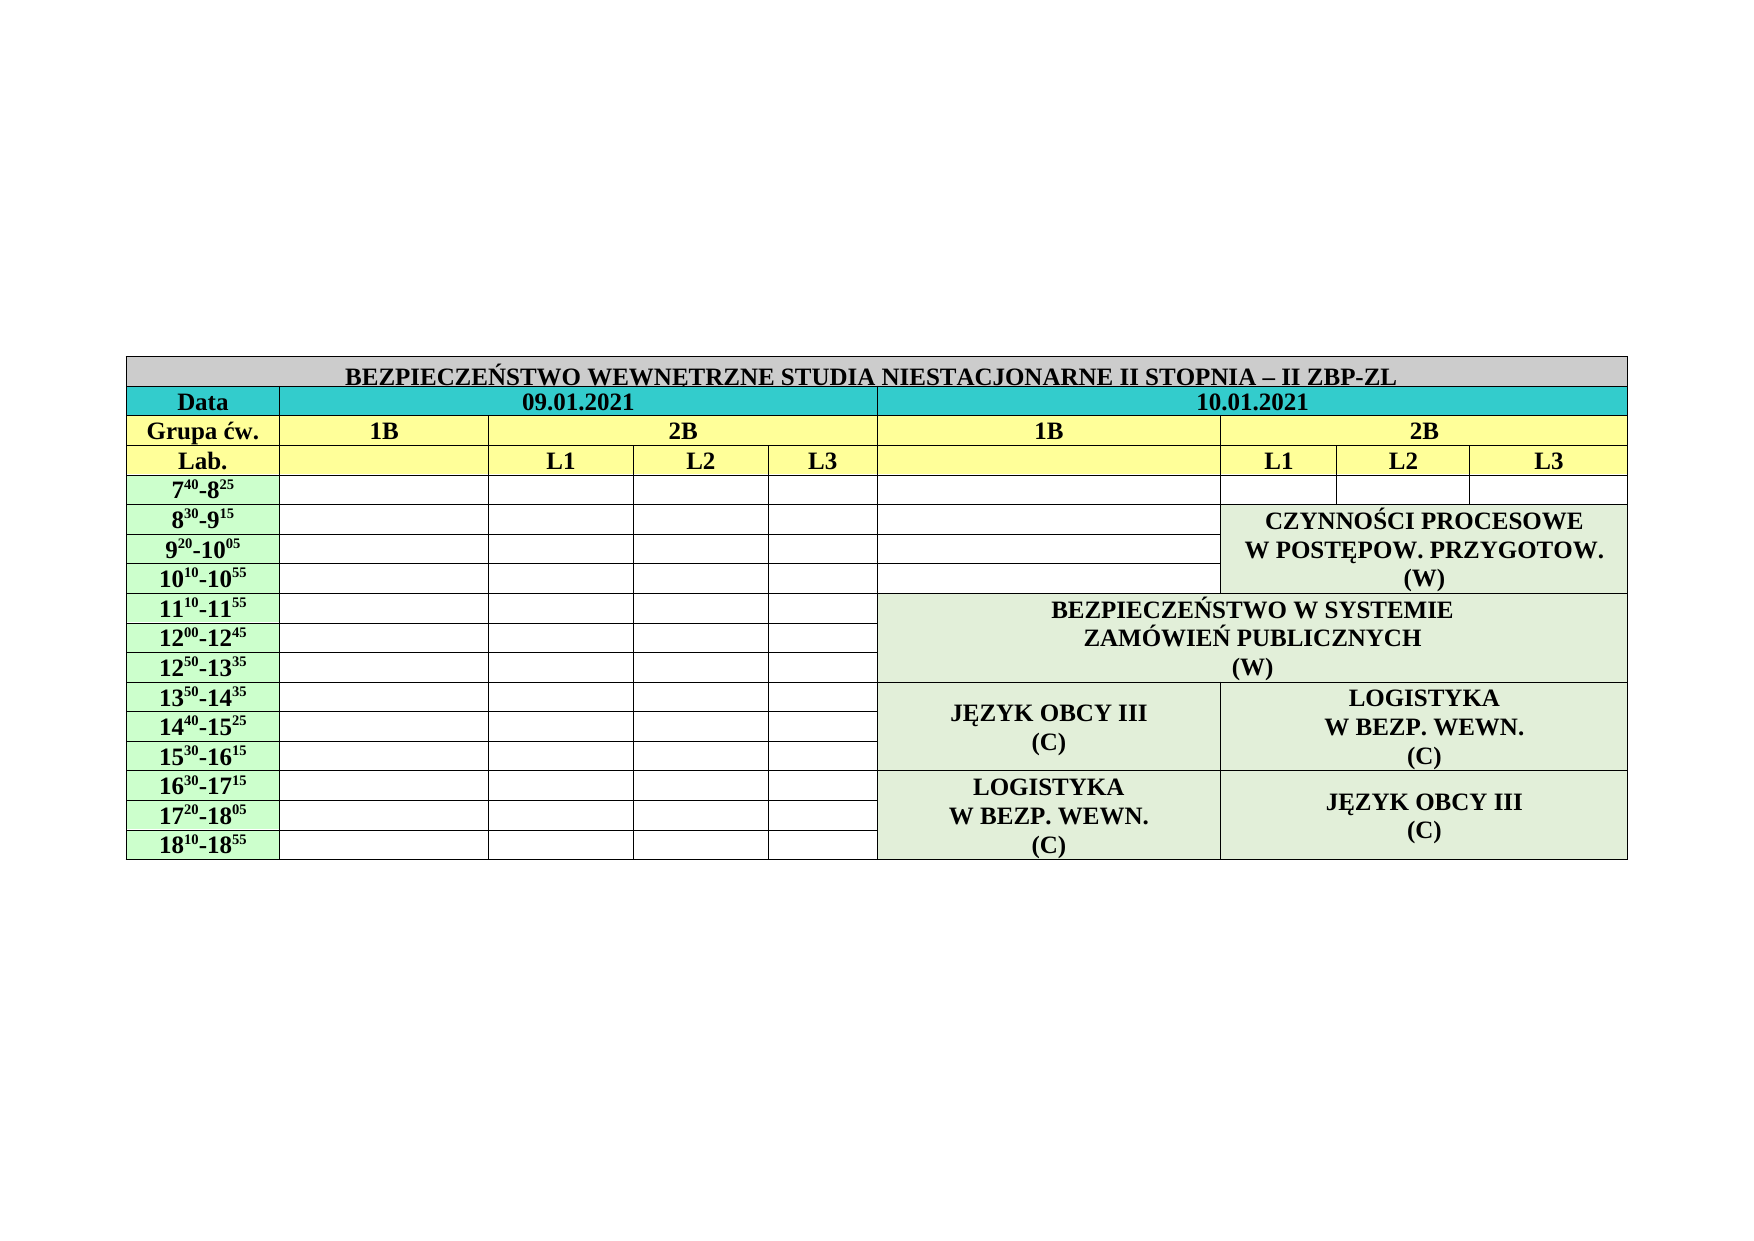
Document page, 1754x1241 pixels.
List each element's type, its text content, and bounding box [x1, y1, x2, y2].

table_cell [634, 564, 768, 593]
table_cell [634, 683, 768, 711]
table_cell [769, 831, 877, 859]
table_cell [634, 535, 768, 563]
table_cell 1010-1055 [127, 564, 279, 593]
table_cell 1810-1855 [127, 831, 279, 859]
table_cell [1221, 476, 1336, 504]
table_cell [634, 653, 768, 682]
table_cell [878, 505, 1220, 534]
table_cell [634, 624, 768, 652]
table_cell [634, 476, 768, 504]
table_cell [878, 535, 1220, 563]
table_cell JĘZYK OBCY III (C) [878, 683, 1220, 770]
table_cell [489, 624, 633, 652]
table_cell [280, 801, 488, 829]
table_cell [280, 712, 488, 741]
table_cell LOGISTYKA W BEZP. WEWN. (C) [878, 771, 1220, 859]
table_cell [489, 535, 633, 563]
table_cell [280, 535, 488, 563]
table_cell [769, 771, 877, 800]
table_cell CZYNNOŚCI PROCESOWE W POSTĘPOW. PRZYGOTOW. (W) [1221, 505, 1627, 593]
table_cell [489, 712, 633, 741]
table_cell [280, 653, 488, 682]
table_cell L3 L6 [769, 446, 877, 474]
table_cell [634, 505, 768, 534]
table_cell [634, 801, 768, 829]
table_cell 09.01.2021 [280, 387, 877, 415]
table_cell [769, 742, 877, 770]
table_cell L2 [1337, 446, 1469, 474]
table_cell [878, 476, 1220, 504]
table_cell 1200-1245 [127, 624, 279, 652]
table_cell [769, 564, 877, 593]
table_cell 1110-1155 [127, 594, 279, 622]
table_cell [769, 594, 877, 622]
table_cell [634, 712, 768, 741]
table_cell 1B C2 [280, 416, 488, 445]
table_cell 1440-1525 [127, 712, 279, 741]
table_cell JĘZYK OBCY III (C) [1221, 771, 1627, 859]
table_cell [634, 771, 768, 800]
table_cell [878, 446, 1220, 474]
table_cell [634, 831, 768, 859]
table_cell [280, 742, 488, 770]
table_cell [280, 564, 488, 593]
table_cell [769, 712, 877, 741]
table_cell 830-915 [127, 505, 279, 534]
table_cell 1530-1615 [127, 742, 279, 770]
table_cell [280, 594, 488, 622]
table_cell [769, 801, 877, 829]
table_cell [769, 653, 877, 682]
table_cell [1337, 476, 1469, 504]
table_header BEZPIECZEŃSTWO WEWNĘTRZNE STUDIA NIESTACJONARNE II STOPNIA – II ZBP-ZL [127, 357, 1627, 386]
table_cell 740-825 [127, 476, 279, 504]
table_cell BEZPIECZEŃSTWO W SYSTEMIE ZAMÓWIEŃ PUBLICZNYCH (W) [878, 594, 1627, 682]
table_cell [489, 742, 633, 770]
table_cell [280, 476, 488, 504]
table_cell Data [127, 387, 279, 415]
table_cell 1B C2 [878, 416, 1220, 445]
table_cell L1 [489, 446, 633, 474]
table_cell [280, 771, 488, 800]
table_cell [489, 594, 633, 622]
table_cell [489, 476, 633, 504]
table_cell [489, 801, 633, 829]
table_cell [280, 683, 488, 711]
table_cell [769, 683, 877, 711]
table_cell 1720-1805 [127, 801, 279, 829]
table_cell [634, 742, 768, 770]
table_cell 10.01.2021 [878, 387, 1627, 415]
table_cell [489, 653, 633, 682]
table_cell [280, 505, 488, 534]
table_cell [489, 505, 633, 534]
table_cell Lab. [127, 446, 279, 474]
table_cell [489, 771, 633, 800]
table_cell 1250-1335 [127, 653, 279, 682]
table_cell 1350-1435 [127, 683, 279, 711]
table_cell L1 [1221, 446, 1336, 474]
table_cell [1470, 476, 1627, 504]
table_cell L2 [634, 446, 768, 474]
table_cell [878, 564, 1220, 593]
table_cell [769, 505, 877, 534]
table_cell 920-1005 [127, 535, 279, 563]
table_cell [280, 446, 488, 474]
table_cell [769, 535, 877, 563]
table_cell Grupa ćw. [127, 416, 279, 445]
table_cell 2B C3 [1221, 416, 1627, 445]
table_cell [769, 476, 877, 504]
table_cell LOGISTYKA W BEZP. WEWN. (C) [1221, 683, 1627, 770]
table_cell [280, 831, 488, 859]
table_cell [769, 624, 877, 652]
table_cell [489, 683, 633, 711]
table_cell L3 L6 [1470, 446, 1627, 474]
table_cell [489, 564, 633, 593]
table_cell [634, 594, 768, 622]
table_cell 2B [489, 416, 877, 445]
table_cell [280, 624, 488, 652]
table_cell [489, 831, 633, 859]
table_cell 1630-1715 [127, 771, 279, 800]
